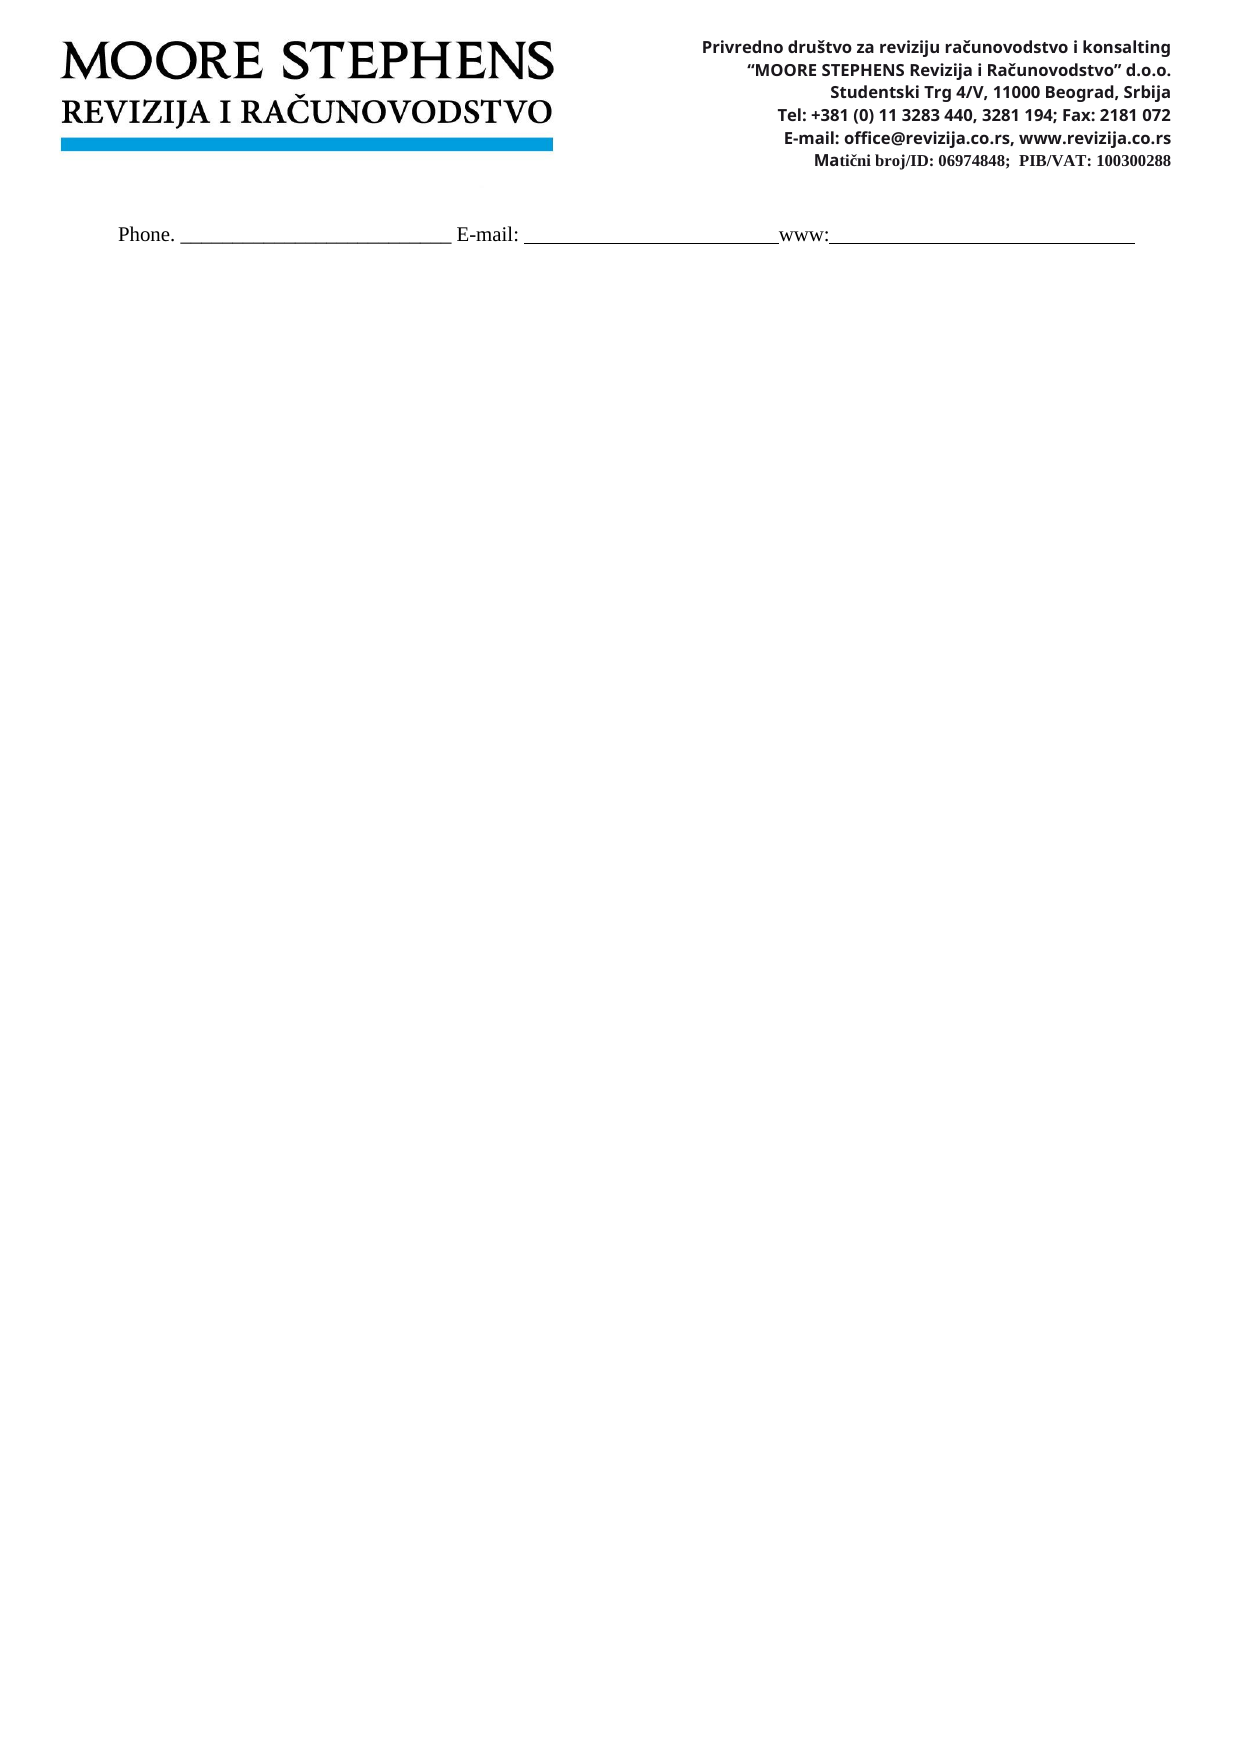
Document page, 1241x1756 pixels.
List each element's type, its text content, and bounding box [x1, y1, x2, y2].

picture [50, 29, 563, 195]
text Phone. __________________________ E-mail: www: [118, 221, 1238, 246]
